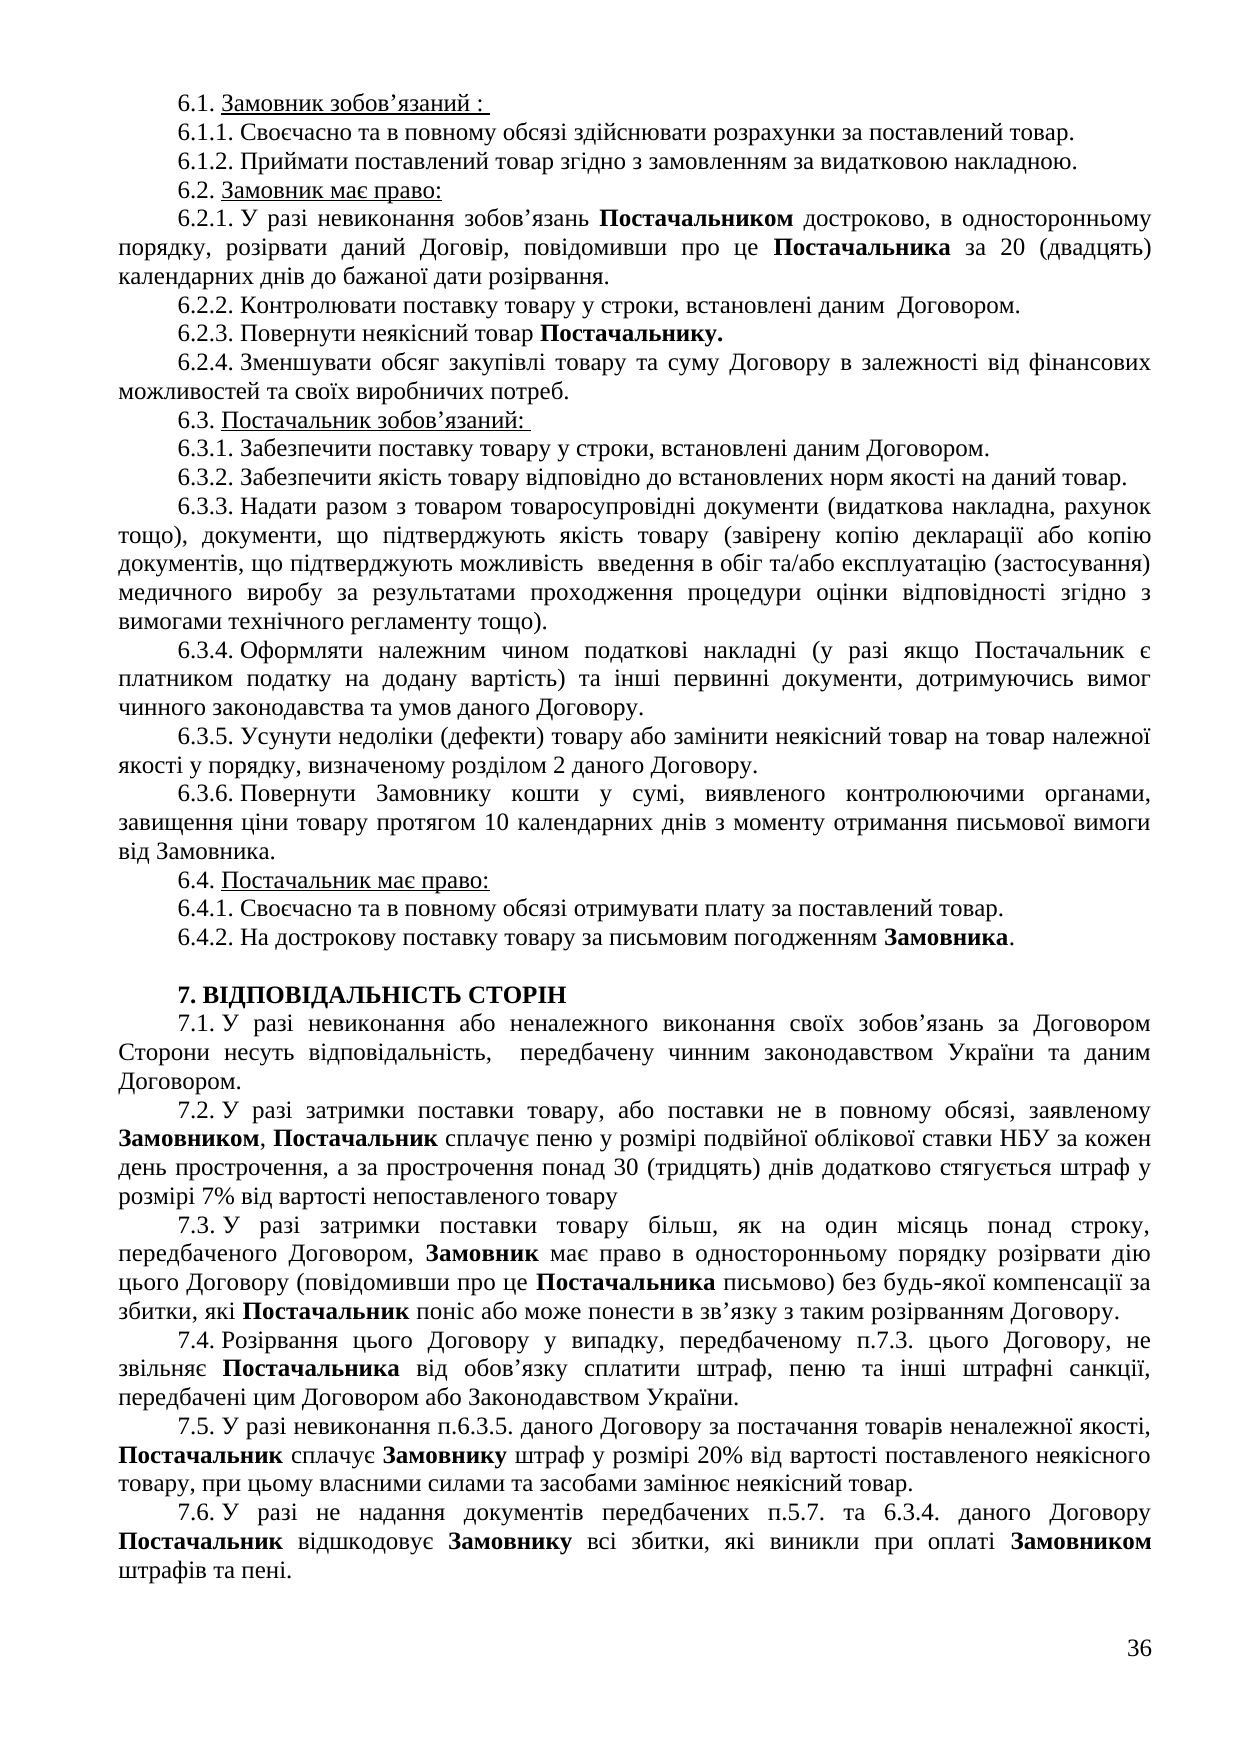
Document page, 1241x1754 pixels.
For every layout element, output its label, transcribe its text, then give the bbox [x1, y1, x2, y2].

list Приймати поставлений товар згідно з замовленням за видатковою накладною. [118, 146, 1152, 175]
list У разі невиконання п.6.3.5. даного Договору за постачання товарів неналежної якості, Постачальник сплачує Замовнику штраф у розмірі 20% від вартості поставленого неякісного товару, при цьому власними силами та засобами замінює неякісний товар. [118, 1411, 1152, 1497]
list Зменшувати обсяг закупівлі товару та суму Договору в залежності від фінансових можливостей та своїх виробничих потреб. [118, 347, 1152, 405]
list Розірвання цього Договору у випадку, передбаченому п.7.3. цього Договору, не звільняє Постачальника від обов’язку сплатити штраф, пеню та інші штрафні санкції, передбачені цим Договором або Законодавством України. [118, 1325, 1152, 1411]
list ВІДПОВІДАЛЬНІСТЬ СТОРІН [118, 980, 1152, 1008]
list Своєчасно та в повному обсязі отримувати плату за поставлений товар. [118, 893, 1152, 922]
list Постачальник зобов’язаний: [118, 405, 1152, 433]
list У разі затримки поставки товару більш, як на один місяць понад строку, передбаченого Договором, Замовник має право в односторонньому порядку розірвати дію цього Договору (повідомивши про це Постачальника письмово) без будь-якої компенсації за збитки, які Постачальник поніс або може понести в зв’язку з таким розірванням Договору. [118, 1210, 1152, 1325]
list У разі невиконання або неналежного виконання своїх зобов’язань за Договором Сторони несуть відповідальність, передбачену чинним законодавством України та даним Договором. [118, 1008, 1152, 1095]
list У разі невиконання зобов’язань Постачальником достроково, в односторонньому порядку, розірвати даний Договір, повідомивши про це Постачальника за 20 (двадцять) календарних днів до бажаної дати розірвання. [118, 203, 1152, 290]
list Надати разом з товаром товаросупровідні документи (видаткова накладна, рахунок тощо), документи, що підтверджують якість товару (завірену копію декларації або копію документів, що підтверджують можливість введення в обіг та/або експлуатацію (застосування) медичного виробу за результатами проходження процедури оцінки відповідності згідно з вимогами технічного регламенту тощо). [118, 491, 1152, 635]
list Контролювати поставку товару у строки, встановлені даним Договором. [118, 290, 1152, 318]
list Повернути Замовнику кошти у сумі, виявленого контролюючими органами, завищення ціни товару протягом 10 календарних днів з моменту отримання письмової вимоги від Замовника. [118, 778, 1152, 865]
list Замовник має право: [118, 175, 1152, 203]
list Своєчасно та в повному обсязі здійснювати розрахунки за поставлений товар. [118, 117, 1152, 146]
list Замовник зобов’язаний : [118, 88, 1152, 117]
list Оформляти належним чином податкові накладні (у разі якщо Постачальник є платником податку на додану вартість) та інші первинні документи, дотримуючись вимог чинного законодавства та умов даного Договору. [118, 635, 1152, 721]
list У разі затримки поставки товару, або поставки не в повному обсязі, заявленому Замовником, Постачальник сплачує пеню у розмірі подвійної облікової ставки НБУ за кожен день прострочення, а за прострочення понад 30 (тридцять) днів додатково стягується штраф у розмірі 7% від вартості непоставленого товару [118, 1095, 1152, 1210]
list У разі не надання документів передбачених п.5.7. та 6.3.4. даного Договору Постачальник відшкодовує Замовнику всі збитки, які виникли при оплаті Замовником штрафів та пені. [118, 1497, 1152, 1583]
list Повернути неякісний товар Постачальнику. [118, 318, 1152, 347]
list Забезпечити поставку товару у строки, встановлені даним Договором. [118, 433, 1152, 462]
list Усунути недоліки (дефекти) товару або замінити неякісний товар на товар належної якості у порядку, визначеному розділом 2 даного Договору. [118, 721, 1152, 778]
list Забезпечити якість товару відповідно до встановлених норм якості на даний товар. [118, 462, 1152, 491]
list На дострокову поставку товару за письмовим погодженням Замовника. [118, 922, 1152, 951]
list Постачальник має право: [118, 865, 1152, 893]
